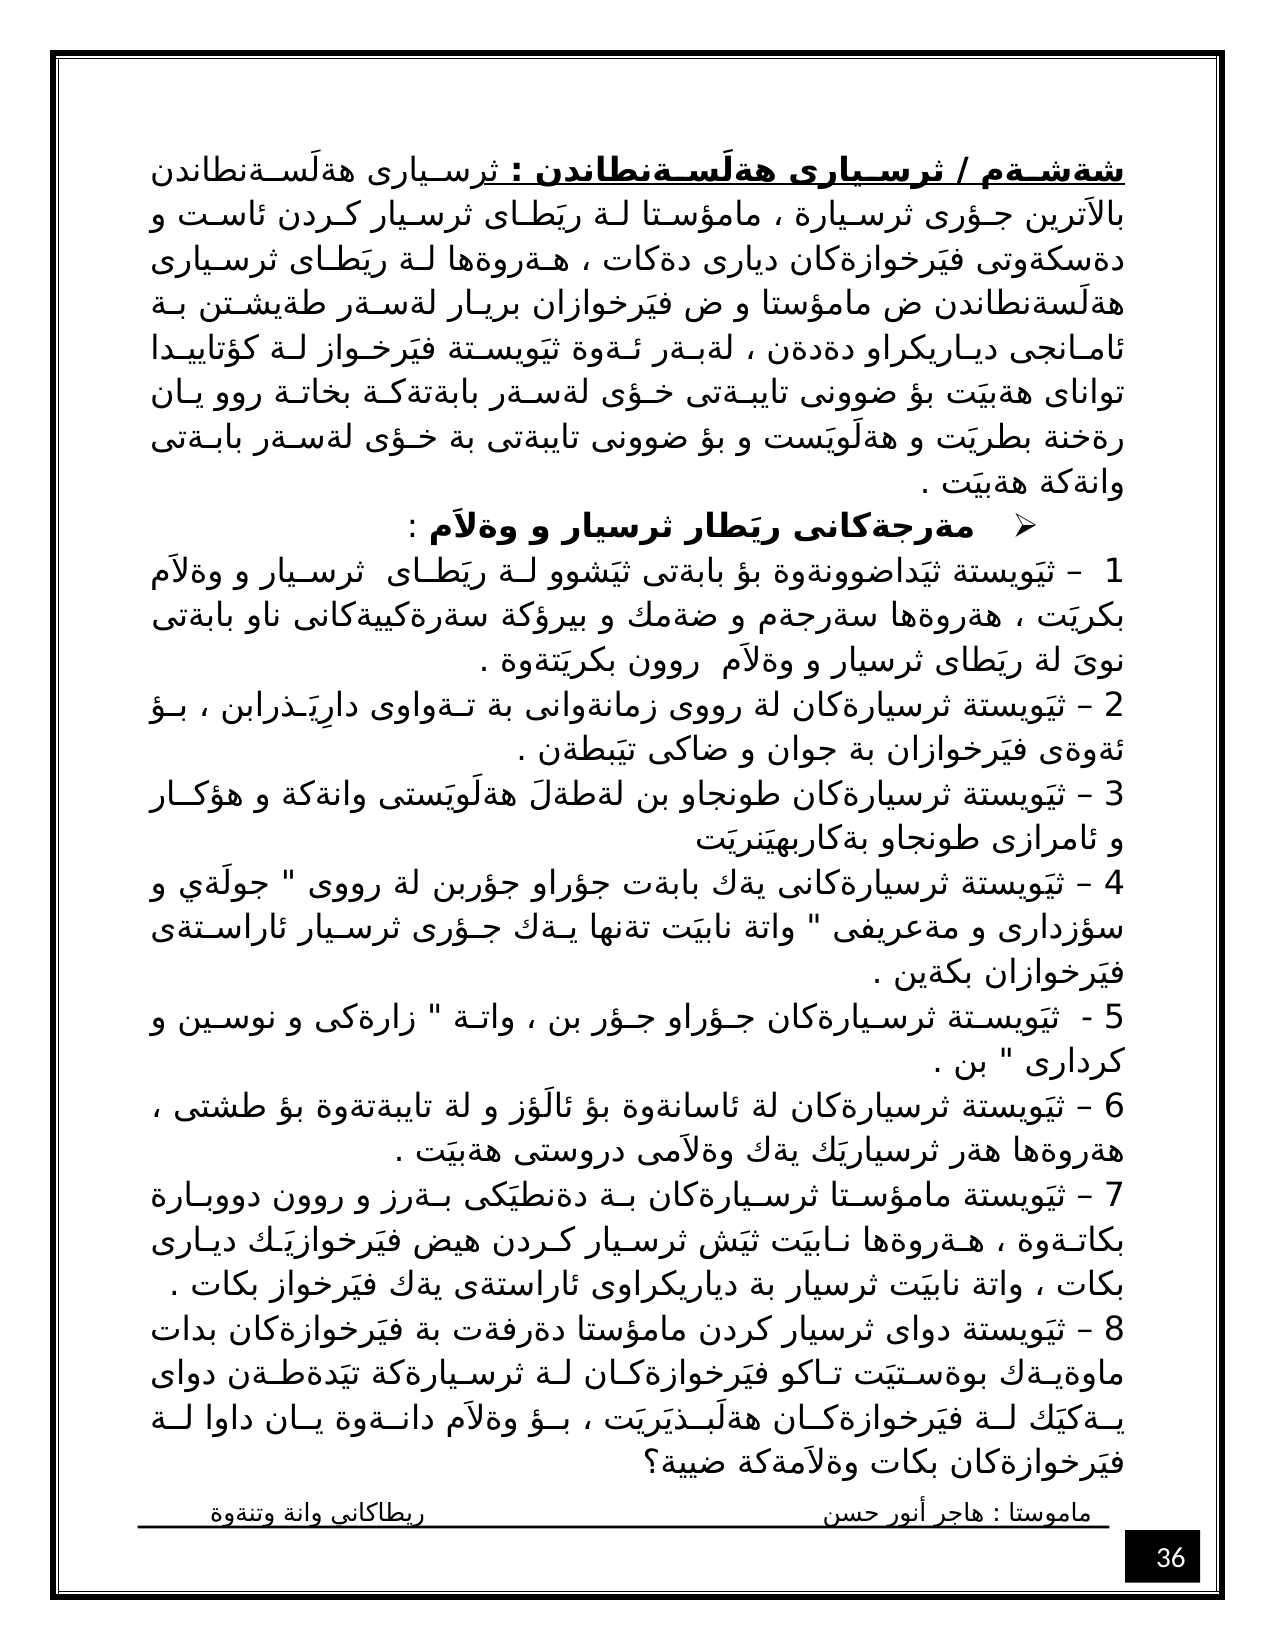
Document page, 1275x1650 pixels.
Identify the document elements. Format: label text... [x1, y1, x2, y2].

text 7 – ثيَويستة مامؤستا ثرسيارةكان بة دةنطيَكى بةرز و روون دووبارة بكاتةوة ، هةروةها نابيَت ثيَش ثرسيار كردن هيض فيَرخوازيَك ديارى بكات ، واتة نابيَت ثرسيار بة دياريكراوى ئاراستةى يةك فيَرخواز بكات . [150, 1175, 1125, 1303]
text 5 - ثيَويستة ثرسيارةكان جؤراو جؤر بن ، واتة " زارةكى و نوسين و كردارى " بن . [150, 997, 1125, 1081]
text 1 – ثيَويستة ثيَداضوونةوة بؤ بابةتى ثيَشوو لة ريَطاى ثرسيار و وةلاَم بكريَت ، هةروةها سةرجةم و ضةمك و بيرؤكة سةرةكييةكانى ناو بابةتى نوىَ لة ريَطاى ثرسيار و وةلاَم روون بكريَتةوة . [150, 551, 1125, 679]
text 8 – ثيَويستة دواى ثرسيار كردن مامؤستا دةرفةت بة فيَرخوازةكان بدات ماوةيةك بوةستيَت تاكو فيَرخوازةكان لة ثرسيارةكة تيَدةطةن دواى يةكيَك لة فيَرخوازةكان هةلَبذيَريَت ، بؤ وةلاَم دانةوة يان داوا لة فيَرخوازةكان بكات وةلاَمةكة ضيية؟ [150, 1309, 1125, 1482]
text 3 – ثيَويستة ثرسيارةكان طونجاو بن لةطةلَ هةلَويَستى وانةكة و هؤكار و ئامرازى طونجاو بةكاربهيَنريَت [150, 774, 1125, 858]
text 6 – ثيَويستة ثرسيارةكان لة ئاسانةوة بؤ ئالَؤز و لة تايبةتةوة بؤ طشتى ، هةروةها هةر ثرسياريَك يةك وةلاَمى دروستى هةبيَت . [150, 1086, 1125, 1170]
text 4 – ثيَويستة ثرسيارةكانى يةك بابةت جؤراو جؤربن لة رووى " جولَةي و سؤزدارى و مةعريفى " واتة نابيَت تةنها يةك جؤرى ثرسيار ئاراستةى فيَرخوازان بكةين . [150, 863, 1125, 991]
text شةشةم / ثرسيارى هةلَسةنطاندن : ثرسيارى هةلَسةنطاندن بالاَترين جؤرى ثرسيارة ، مامؤستا لة ريَطاى ثرسيار كردن ئاست و دةسكةوتى فيَرخوازةكان ديارى دةكات ، هةروةها لة ريَطاى ثرسيارى هةلَسةنطاندن ض مامؤستا و ض فيَرخوازان بريار لةسةر طةيشتن بة ئامانجى دياريكراو دةدةن ، لةبةر ئةوة ثيَويستة فيَرخواز لة كؤتاييدا تواناى هةبيَت بؤ ضوونى تايبةتى خؤى لةسةر بابةتةكة بخاتة روو يان رةخنة بطريَت و هةلَويَست و بؤ ضوونى تايبةتى بة خؤى لةسةر بابةتى وانةكة هةبيَت . [150, 150, 1125, 501]
list مةرجةكانى ريَطار ثرسيار و وةلاَم : [150, 507, 1012, 546]
text 2 – ثيَويستة ثرسيارةكان لة رووى زمانةوانى بة تةواوى دارِيَذرابن ، بؤ ئةوةى فيَرخوازان بة جوان و ضاكى تيَبطةن . [150, 685, 1125, 768]
